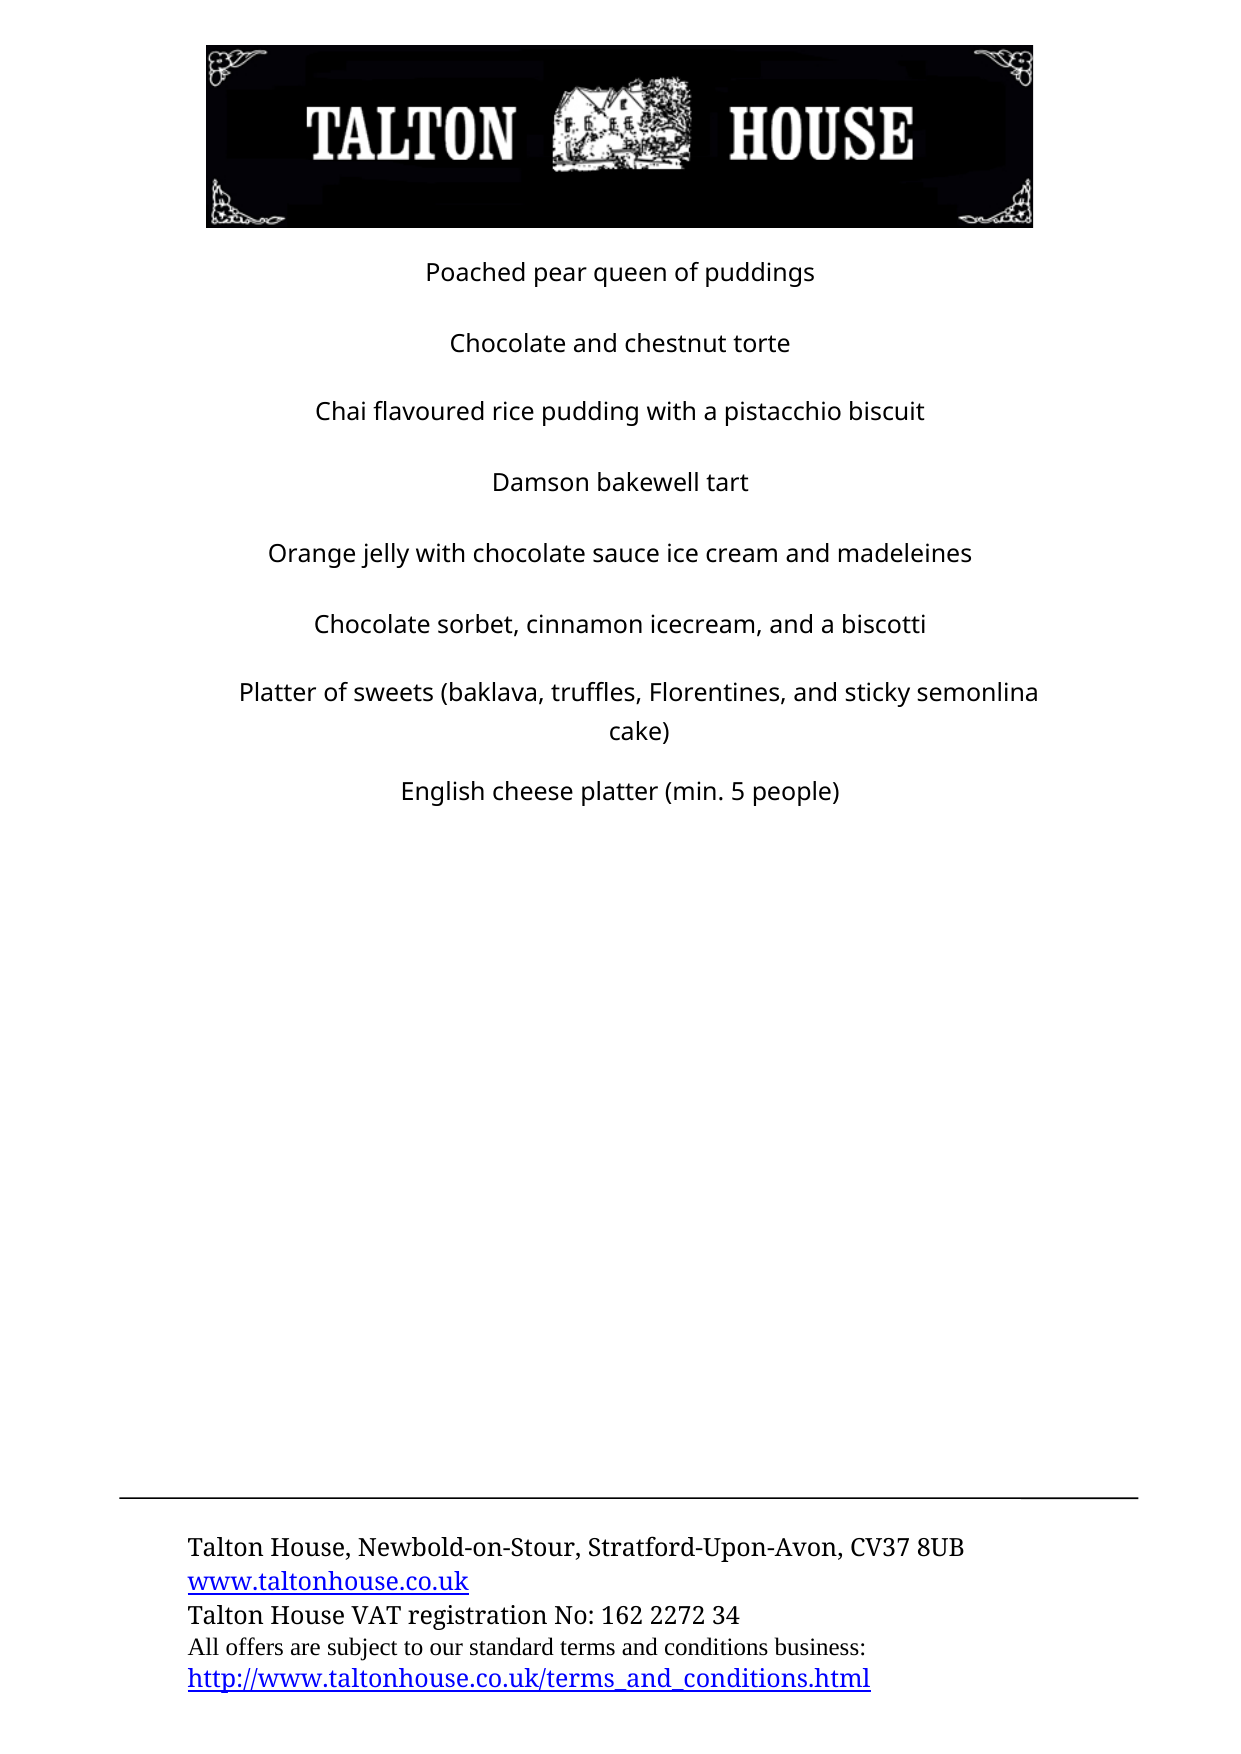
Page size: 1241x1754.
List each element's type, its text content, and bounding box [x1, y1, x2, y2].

text Chocolate sorbet, cinnamon icecream, and a biscotti [187, 606, 1053, 640]
text Poached pear queen of puddings [187, 150, 1053, 289]
text Platter of sweets (baklava, truffles, Florentines, and sticky semonlina cake) [225, 674, 1053, 748]
text Damson bakewell tart [187, 465, 1053, 499]
text Chocolate and chestnut torte [187, 326, 1053, 360]
picture [205, 45, 1034, 227]
text English cheese platter (min. 5 people) [187, 774, 1053, 808]
text Orange jelly with chocolate sauce ice cream and madeleines [187, 536, 1053, 569]
text Chai flavoured rice pudding with a pistacchio biscuit [187, 394, 1053, 428]
